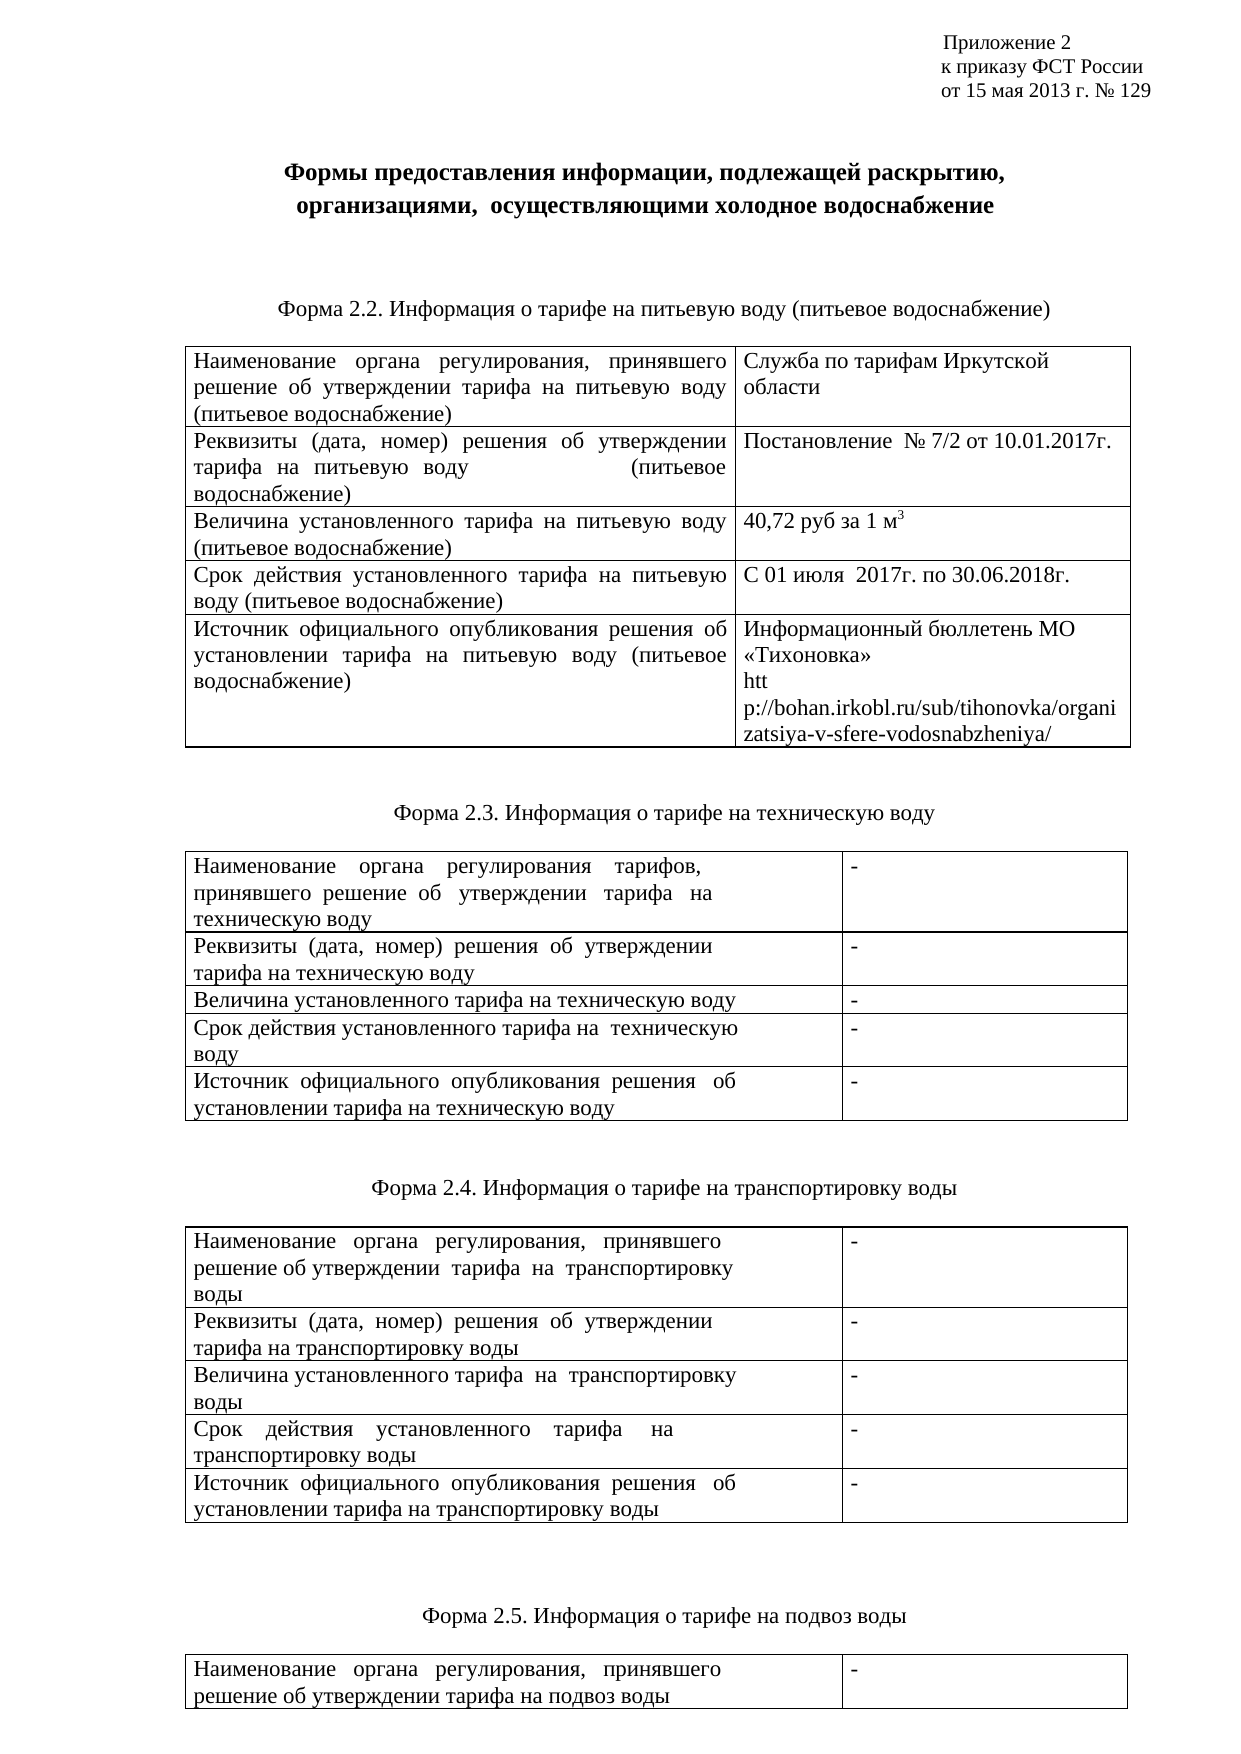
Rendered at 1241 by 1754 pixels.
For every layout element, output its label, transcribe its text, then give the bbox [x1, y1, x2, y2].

table_cell Величина установленного тарифа на транспортировку воды [186, 1361, 842, 1414]
text Приложение 2 [177, 29, 1152, 54]
text Форма 2.4. Информация о тарифе на транспортировку воды [177, 1174, 1152, 1200]
table_cell Срок действия установленного тарифа на техническую воду [186, 1014, 842, 1066]
table_cell Источник официального опубликования решения об установлении тарифа на транспортировку воды [186, 1469, 842, 1522]
list организациями, осуществляющими холодное водоснабжение [252, 190, 1152, 219]
list Формы предоставления информации, подлежащей раскрытию, [252, 157, 1152, 186]
table_header Наименование органа регулирования, принявшего решение об утверждении тарифа на подвоз воды [186, 1655, 842, 1708]
table_header - [843, 852, 1127, 931]
list от 15 мая 2013 г. № 129 [915, 78, 1152, 102]
text Форма 2.5. Информация о тарифе на подвоз воды [177, 1602, 1152, 1628]
table_cell Источник официального опубликования решения об установлении тарифа на питьевую воду (питьевое водоснабжение) [186, 615, 735, 746]
table_cell Срок действия установленного тарифа на питьевую воду (питьевое водоснабжение) [186, 561, 735, 614]
table_cell Величина установленного тарифа на техническую воду [186, 986, 842, 1012]
text Форма 2.3. Информация о тарифе на техническую воду [177, 798, 1152, 825]
table_cell - [843, 1308, 1127, 1360]
table_cell - [843, 1361, 1127, 1414]
table_cell - [843, 1469, 1127, 1522]
table_cell Информационный бюллетень МО «Тихоновка» http://bohan.irkobl.ru/sub/tihonovka/organizatsiya-v-sfere-vodosnabzheniya/ [736, 615, 1130, 746]
table_header Наименование органа регулирования, принявшего решение об утверждении тарифа на питьевую воду (питьевое водоснабжение) [186, 347, 735, 426]
table_cell Реквизиты (дата, номер) решения об утверждении тарифа на техническую воду [186, 933, 842, 985]
table_cell Источник официального опубликования решения об установлении тарифа на техническую воду [186, 1067, 842, 1120]
table_header Служба по тарифам Иркутской области [736, 347, 1130, 426]
table_cell - [843, 1415, 1127, 1468]
table_cell - [843, 1067, 1127, 1120]
table_cell Срок действия установленного тарифа на транспортировку воды [186, 1415, 842, 1468]
table_header Наименование органа регулирования, принявшего решение об утверждении тарифа на транспортировку воды [186, 1228, 842, 1307]
table_cell 40,72 руб за 1 м3 [736, 507, 1130, 560]
table_cell Постановление № 7/2 от 10.01.2017г. [736, 427, 1130, 506]
table_cell Реквизиты (дата, номер) решения об утверждении тарифа на транспортировку воды [186, 1308, 842, 1360]
table_cell - [843, 933, 1127, 985]
table_cell Величина установленного тарифа на питьевую воду (питьевое водоснабжение) [186, 507, 735, 560]
table_header Наименование органа регулирования тарифов, принявшего решение об утверждении тарифа на техническую воду [186, 852, 842, 931]
text Форма 2.2. Информация о тарифе на питьевую воду (питьевое водоснабжение) [177, 295, 1152, 321]
table_cell Реквизиты (дата, номер) решения об утверждении тарифа на питьевую воду (питьевое водоснабжение) [186, 427, 735, 506]
table_cell - [843, 986, 1127, 1012]
table_header - [843, 1228, 1127, 1307]
table_cell - [843, 1014, 1127, 1066]
text к приказу ФСТ России [177, 54, 1152, 78]
table_header - [843, 1655, 1127, 1708]
table_cell С 01 июля 2017г. по 30.06.2018г. [736, 561, 1130, 614]
